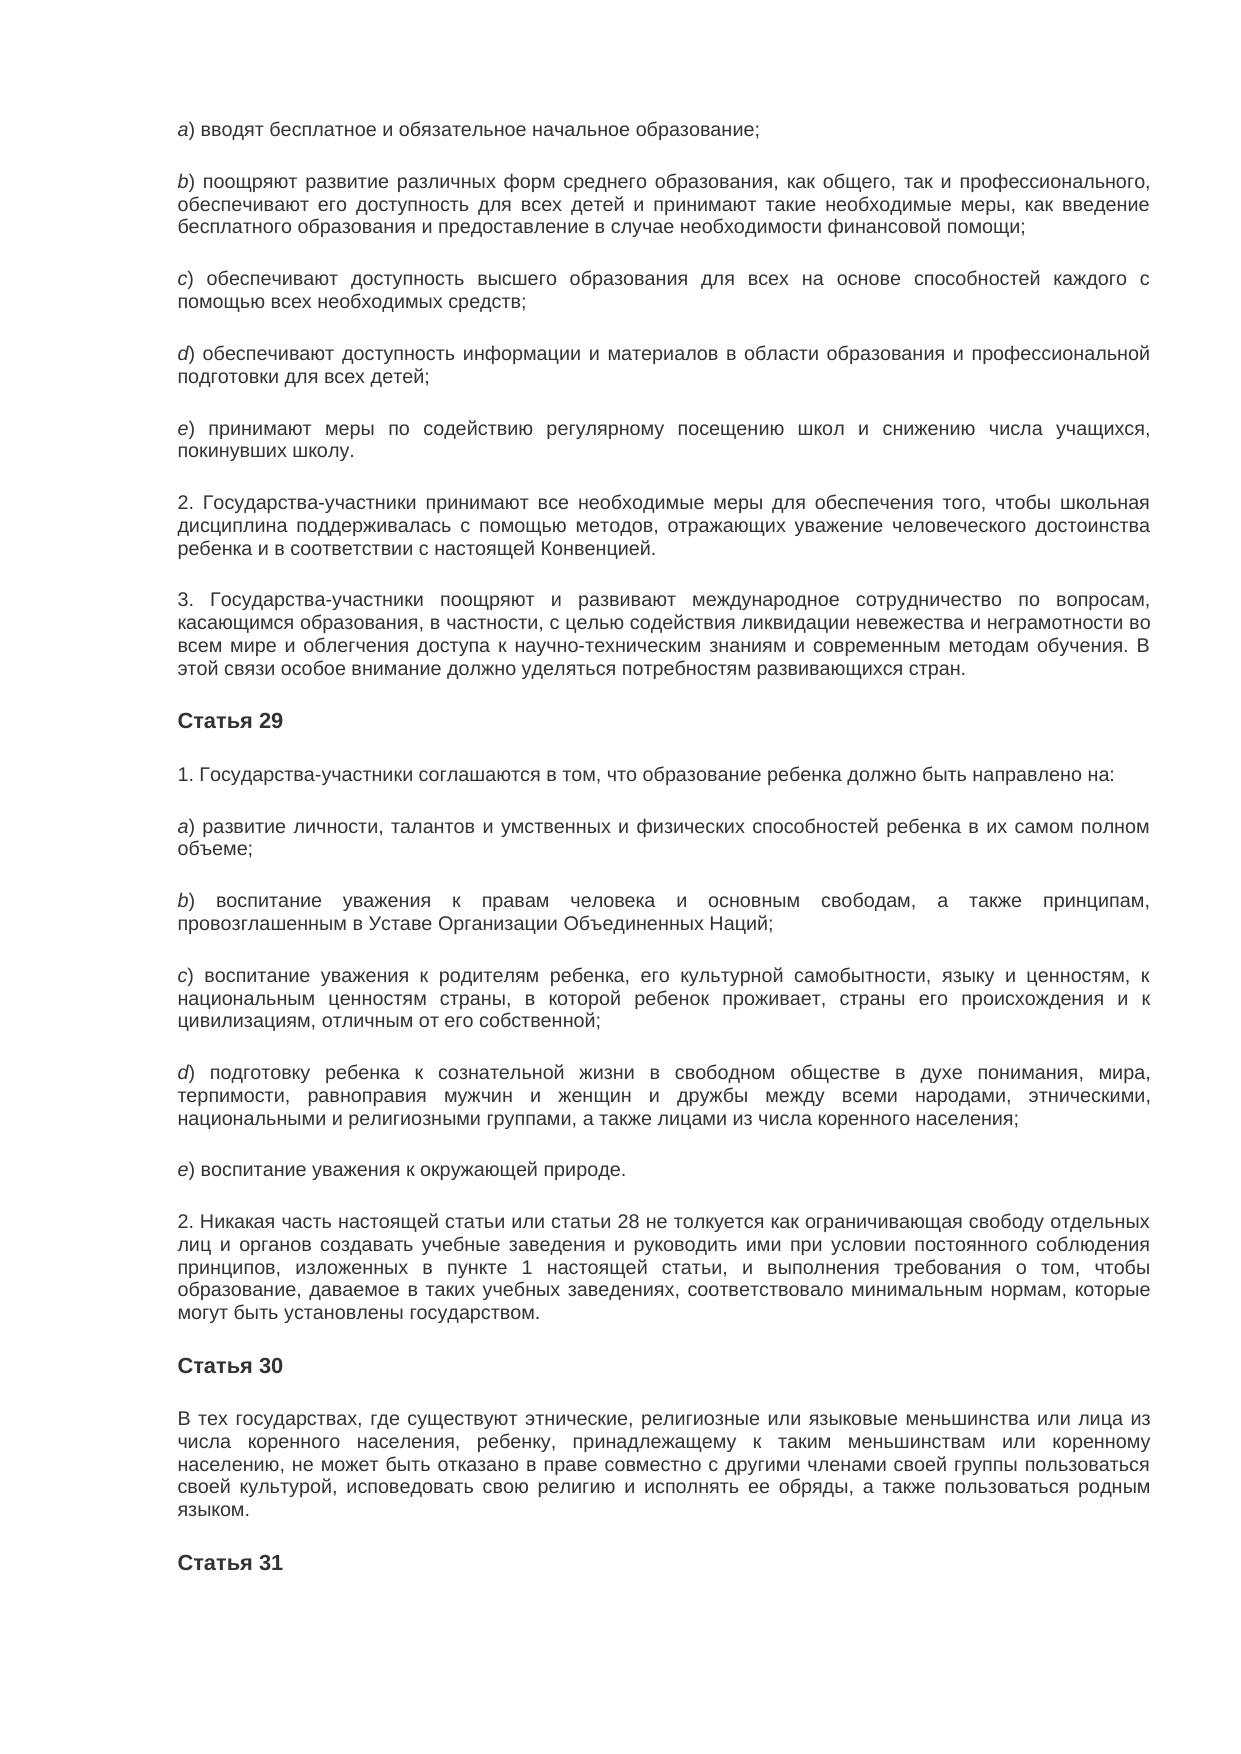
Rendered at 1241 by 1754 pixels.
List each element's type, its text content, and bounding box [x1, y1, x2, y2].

text Статья 31 [177, 1550, 1152, 1575]
text 1. Государства-участники соглашаются в том, что образование ребенка должно быть направлено на: [177, 763, 1152, 785]
text a) вводят бесплатное и обязательное начальное образование; [177, 118, 1152, 141]
text Статья 30 [177, 1353, 1152, 1378]
text 2. Никакая часть настоящей статьи или статьи 28 не толкуется как ограничивающая свободу отдельных лиц и органов создавать учебные заведения и руководить ими при условии постоянного соблюдения принципов, изложенных в пункте 1 настоящей статьи, и выполнения требования о том, чтобы образование, даваемое в таких учебных заведениях, соответствовало минимальным нормам, которые могут быть установлены государством. [177, 1210, 1152, 1324]
text b) поощряют развитие различных форм среднего образования, как общего, так и профессионального, обеспечивают его доступность для всех детей и принимают такие необходимые меры, как введение бесплатного образования и предоставление в случае необходимости финансовой помощи; [177, 170, 1152, 238]
text e) принимают меры по содействию регулярному посещению школ и снижению числа учащихся, покинувших школу. [177, 416, 1152, 462]
text d) подготовку ребенка к сознательной жизни в свободном обществе в духе понимания, мира, терпимости, равноправия мужчин и женщин и дружбы между всеми народами, этническими, национальными и религиозными группами, а также лицами из числа коренного населения; [177, 1061, 1152, 1129]
text a) развитие личности, талантов и умственных и физических способностей ребенка в их самом полном объеме; [177, 814, 1152, 860]
text c) обеспечивают доступность высшего образования для всех на основе способностей каждого с помощью всех необходимых средств; [177, 267, 1152, 313]
text c) воспитание уважения к родителям ребенка, его культурной самобытности, языку и ценностям, к национальным ценностям страны, в которой ребенок проживает, страны его происхождения и к цивилизациям, отличным от его собственной; [177, 964, 1152, 1032]
text Статья 29 [177, 708, 1152, 733]
text 2. Государства-участники принимают все необходимые меры для обеспечения того, чтобы школьная дисциплина поддерживалась с помощью методов, отражающих уважение человеческого достоинства ребенка и в соответствии с настоящей Конвенцией. [177, 491, 1152, 559]
text e) воспитание уважения к окружающей природе. [177, 1158, 1152, 1181]
text 3. Государства-участники поощряют и развивают международное сотрудничество по вопросам, касающимся образования, в частности, с целью содействия ликвидации невежества и неграмотности во всем мире и облегчения доступа к научно-техническим знаниям и современным методам обучения. В этой связи особое внимание должно уделяться потребностям развивающихся стран. [177, 588, 1152, 679]
text b) воспитание уважения к правам человека и основным свободам, а также принципам, провозглашенным в Уставе Организации Объединенных Наций; [177, 889, 1152, 934]
text В тех государствах, где существуют этнические, религиозные или языковые меньшинства или лица из числа коренного населения, ребенку, принадлежащему к таким меньшинствам или коренному населению, не может быть отказано в праве совместно с другими членами своей группы пользоваться своей культурой, исповедовать свою религию и исполнять ее обряды, а также пользоваться родным языком. [177, 1407, 1152, 1521]
text d) обеспечивают доступность информации и материалов в области образования и профессиональной подготовки для всех детей; [177, 342, 1152, 387]
